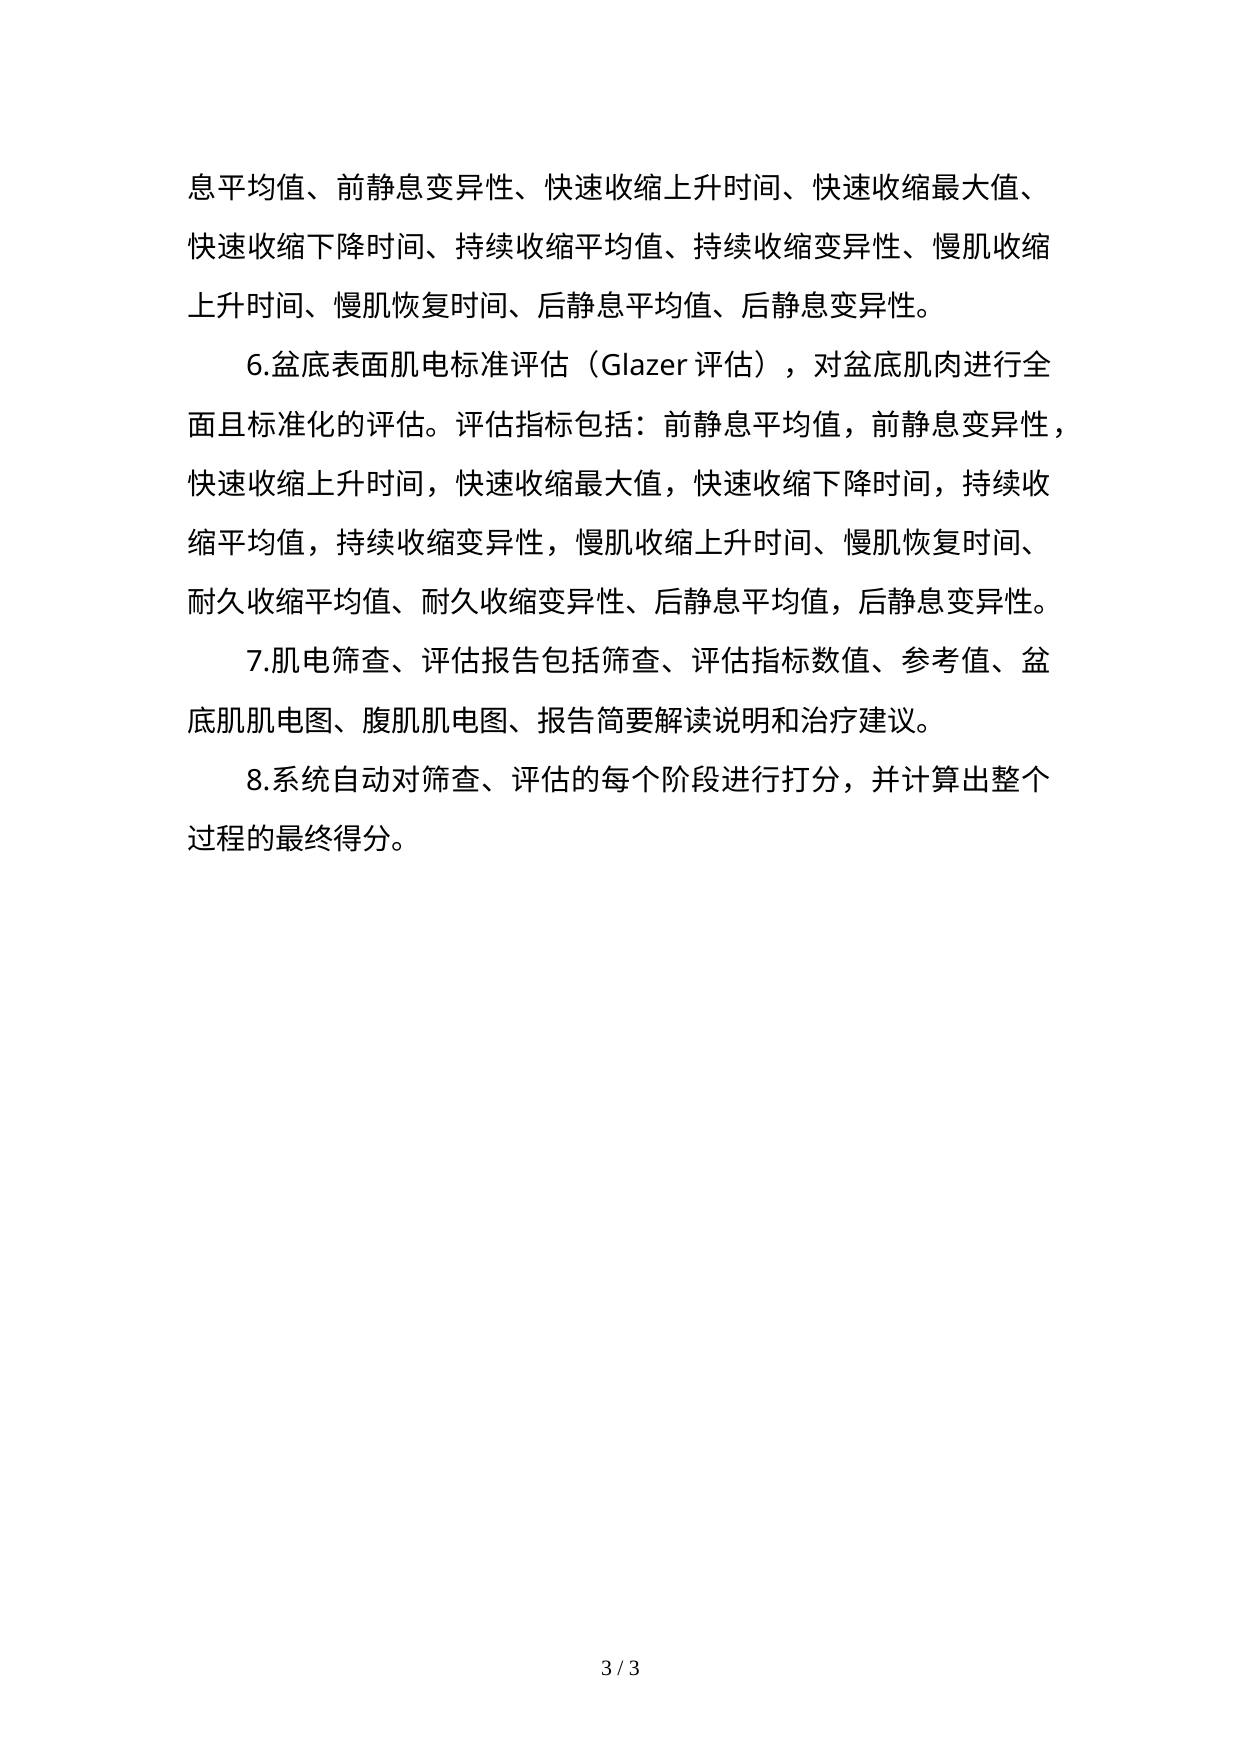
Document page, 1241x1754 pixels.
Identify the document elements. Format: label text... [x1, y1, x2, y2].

text 6.盆底表面肌电标准评估（Glazer评估），对盆底肌肉进行全面且标准化的评估。评估指标包括：前静息平均值，前静息变异性，快速收缩上升时间，快速收缩最大值，快速收缩下降时间，持续收缩平均值，持续收缩变异性，慢肌收缩上升时间、慢肌恢复时间、耐久收缩平均值、耐久收缩变异性、后静息平均值，后静息变异性。 [187, 342, 1053, 621]
text 7.肌电筛查、评估报告包括筛查、评估指标数值、参考值、盆底肌肌电图、腹肌肌电图、报告简要解读说明和治疗建议。 [187, 638, 1053, 739]
text 8.系统自动对筛查、评估的每个阶段进行打分，并计算出整个过程的最终得分。 [187, 756, 1053, 858]
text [187, 164, 1053, 325]
